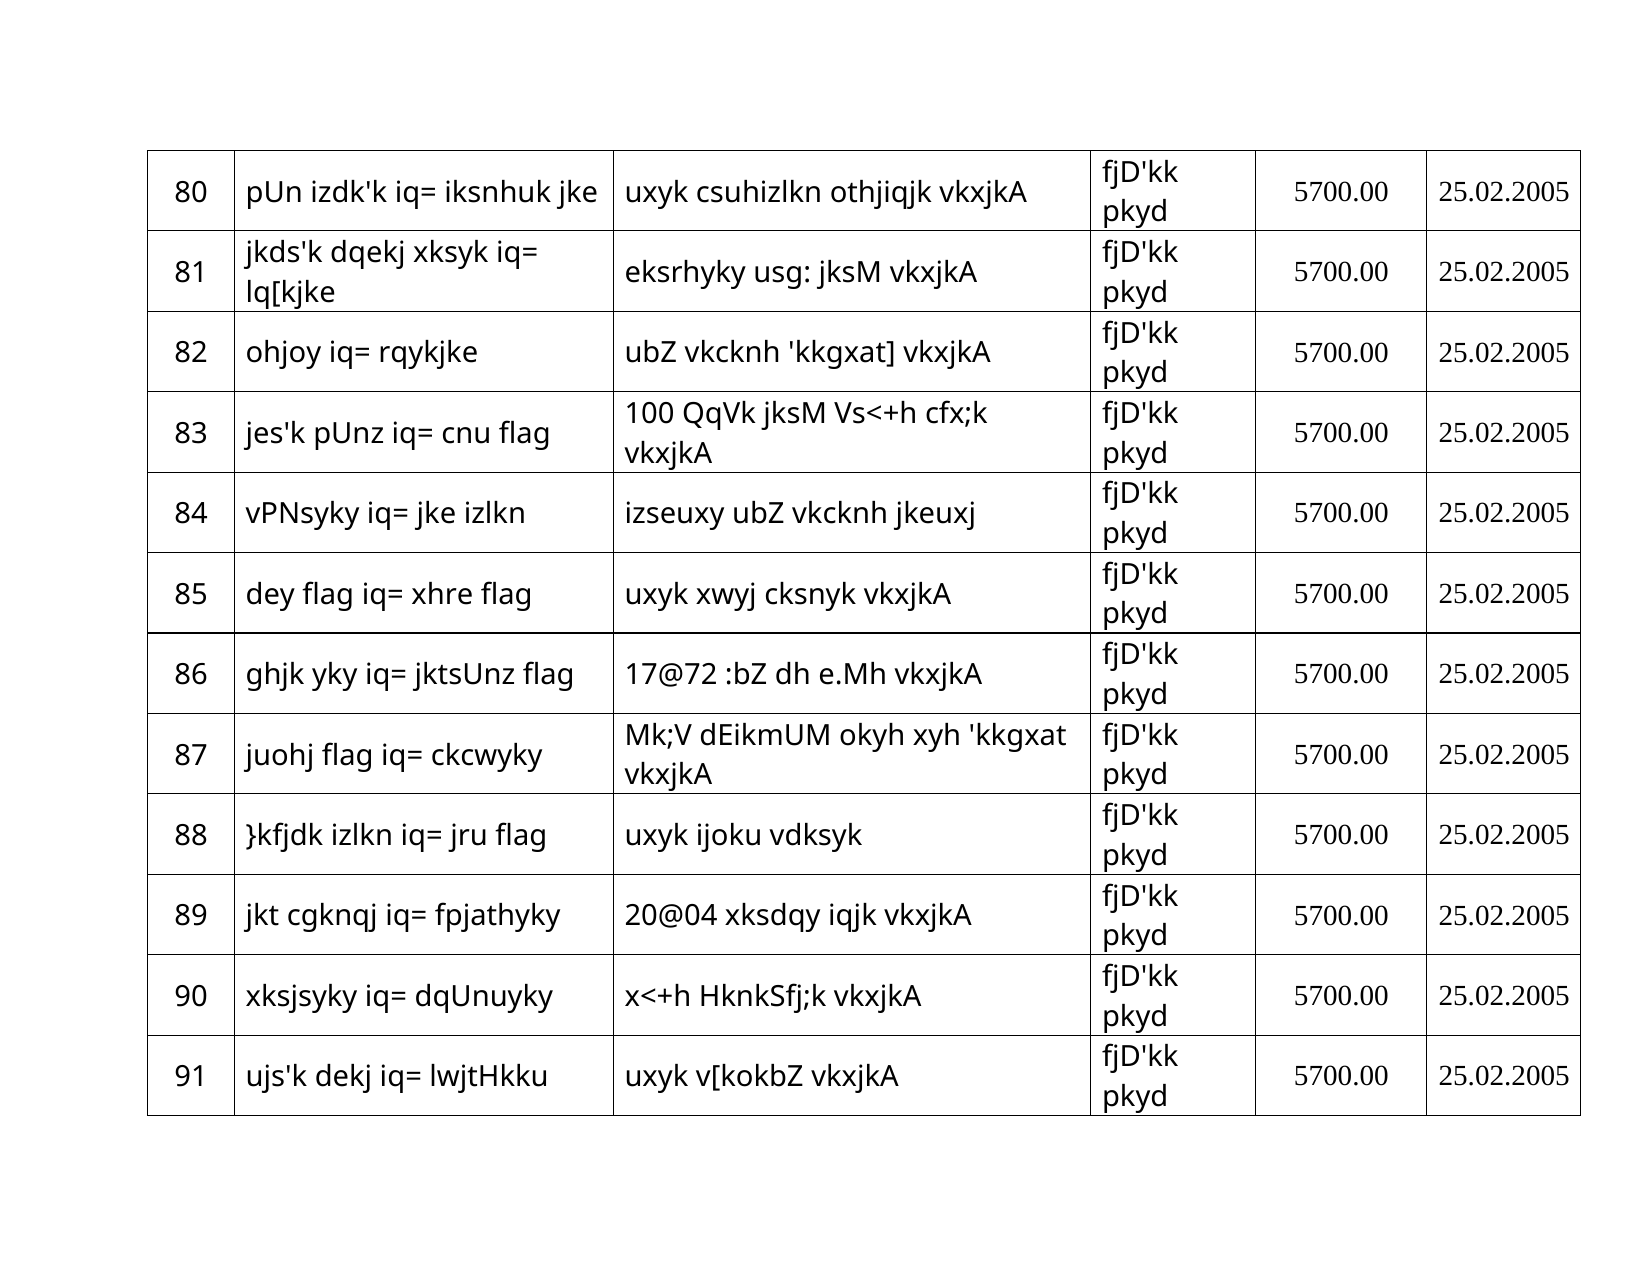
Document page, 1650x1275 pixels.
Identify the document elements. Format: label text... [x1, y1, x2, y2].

table_cell 5700.00 [1256, 714, 1426, 793]
table_cell 25.02.2005 [1427, 794, 1580, 874]
table_cell uxyk xwyj cksnyk vkxjkA [614, 553, 1090, 632]
table_cell 5700.00 [1256, 634, 1426, 713]
table_cell 81 [148, 231, 234, 311]
table_cell juohj flag iq= ckcwyky [235, 714, 613, 793]
table_cell fjD'kk pkyd [1091, 151, 1255, 230]
table_cell 25.02.2005 [1427, 553, 1580, 632]
table_cell 100 QqVk jksM Vs<+h cfx;k vkxjkA [614, 392, 1090, 472]
table_cell 84 [148, 473, 234, 552]
table_cell 82 [148, 312, 234, 391]
table_cell 25.02.2005 [1427, 714, 1580, 793]
table_cell ujs'k dekj iq= lwjtHkku [235, 1036, 613, 1115]
table_cell ghjk yky iq= jktsUnz flag [235, 634, 613, 713]
table_cell 5700.00 [1256, 392, 1426, 472]
table_cell 87 [148, 714, 234, 793]
table_cell 5700.00 [1256, 473, 1426, 552]
table_cell fjD'kk pkyd [1091, 794, 1255, 874]
table_cell vPNsyky iq= jke izlkn [235, 473, 613, 552]
table_cell jkt cgknqj iq= fpjathyky [235, 875, 613, 954]
table_cell fjD'kk pkyd [1091, 553, 1255, 632]
table_cell 25.02.2005 [1427, 955, 1580, 1034]
table_cell 5700.00 [1256, 1036, 1426, 1115]
table_cell uxyk csuhizlkn othjiqjk vkxjkA [614, 151, 1090, 230]
table_cell fjD'kk pkyd [1091, 875, 1255, 954]
table_cell 25.02.2005 [1427, 231, 1580, 311]
table_cell 17@72 :bZ dh e.Mh vkxjkA [614, 634, 1090, 713]
table_cell 25.02.2005 [1427, 1036, 1580, 1115]
table_cell eksrhyky usg: jksM vkxjkA [614, 231, 1090, 311]
table_cell 88 [148, 794, 234, 874]
table_cell fjD'kk pkyd [1091, 473, 1255, 552]
table_cell ubZ vkcknh 'kkgxat] vkxjkA [614, 312, 1090, 391]
table_cell fjD'kk pkyd [1091, 312, 1255, 391]
table_cell uxyk v[kokbZ vkxjkA [614, 1036, 1090, 1115]
table_cell jkds'k dqekj xksyk iq= lq[kjke [235, 231, 613, 311]
table_cell 5700.00 [1256, 231, 1426, 311]
table_cell 25.02.2005 [1427, 473, 1580, 552]
table_cell 20@04 xksdqy iqjk vkxjkA [614, 875, 1090, 954]
table_cell 25.02.2005 [1427, 312, 1580, 391]
table_cell dey flag iq= xhre flag [235, 553, 613, 632]
table_cell Mk;V dEikmUM okyh xyh 'kkgxat vkxjkA [614, 714, 1090, 793]
table_cell 5700.00 [1256, 875, 1426, 954]
table_cell pUn izdk'k iq= iksnhuk jke [235, 151, 613, 230]
table_cell 85 [148, 553, 234, 632]
table_cell fjD'kk pkyd [1091, 231, 1255, 311]
table_cell 83 [148, 392, 234, 472]
table_cell fjD'kk pkyd [1091, 634, 1255, 713]
table_cell fjD'kk pkyd [1091, 714, 1255, 793]
table_cell 25.02.2005 [1427, 875, 1580, 954]
table_cell 25.02.2005 [1427, 392, 1580, 472]
table_cell 5700.00 [1256, 794, 1426, 874]
table_cell 25.02.2005 [1427, 634, 1580, 713]
table_cell 91 [148, 1036, 234, 1115]
table_cell 86 [148, 634, 234, 713]
table_cell fjD'kk pkyd [1091, 955, 1255, 1034]
table_cell ohjoy iq= rqykjke [235, 312, 613, 391]
table_cell fjD'kk pkyd [1091, 392, 1255, 472]
table_cell fjD'kk pkyd [1091, 1036, 1255, 1115]
table_cell 80 [148, 151, 234, 230]
table_cell uxyk ijoku vdksyk [614, 794, 1090, 874]
table_cell xksjsyky iq= dqUnuyky [235, 955, 613, 1034]
table_cell 90 [148, 955, 234, 1034]
table_cell 5700.00 [1256, 312, 1426, 391]
table_cell x<+h HknkSfj;k vkxjkA [614, 955, 1090, 1034]
table_cell jes'k pUnz iq= cnu flag [235, 392, 613, 472]
table_cell 5700.00 [1256, 151, 1426, 230]
table_cell 89 [148, 875, 234, 954]
table_cell 5700.00 [1256, 553, 1426, 632]
table_cell 25.02.2005 [1427, 151, 1580, 230]
table_cell izseuxy ubZ vkcknh jkeuxj [614, 473, 1090, 552]
table_cell }kfjdk izlkn iq= jru flag [235, 794, 613, 874]
table_cell 5700.00 [1256, 955, 1426, 1034]
